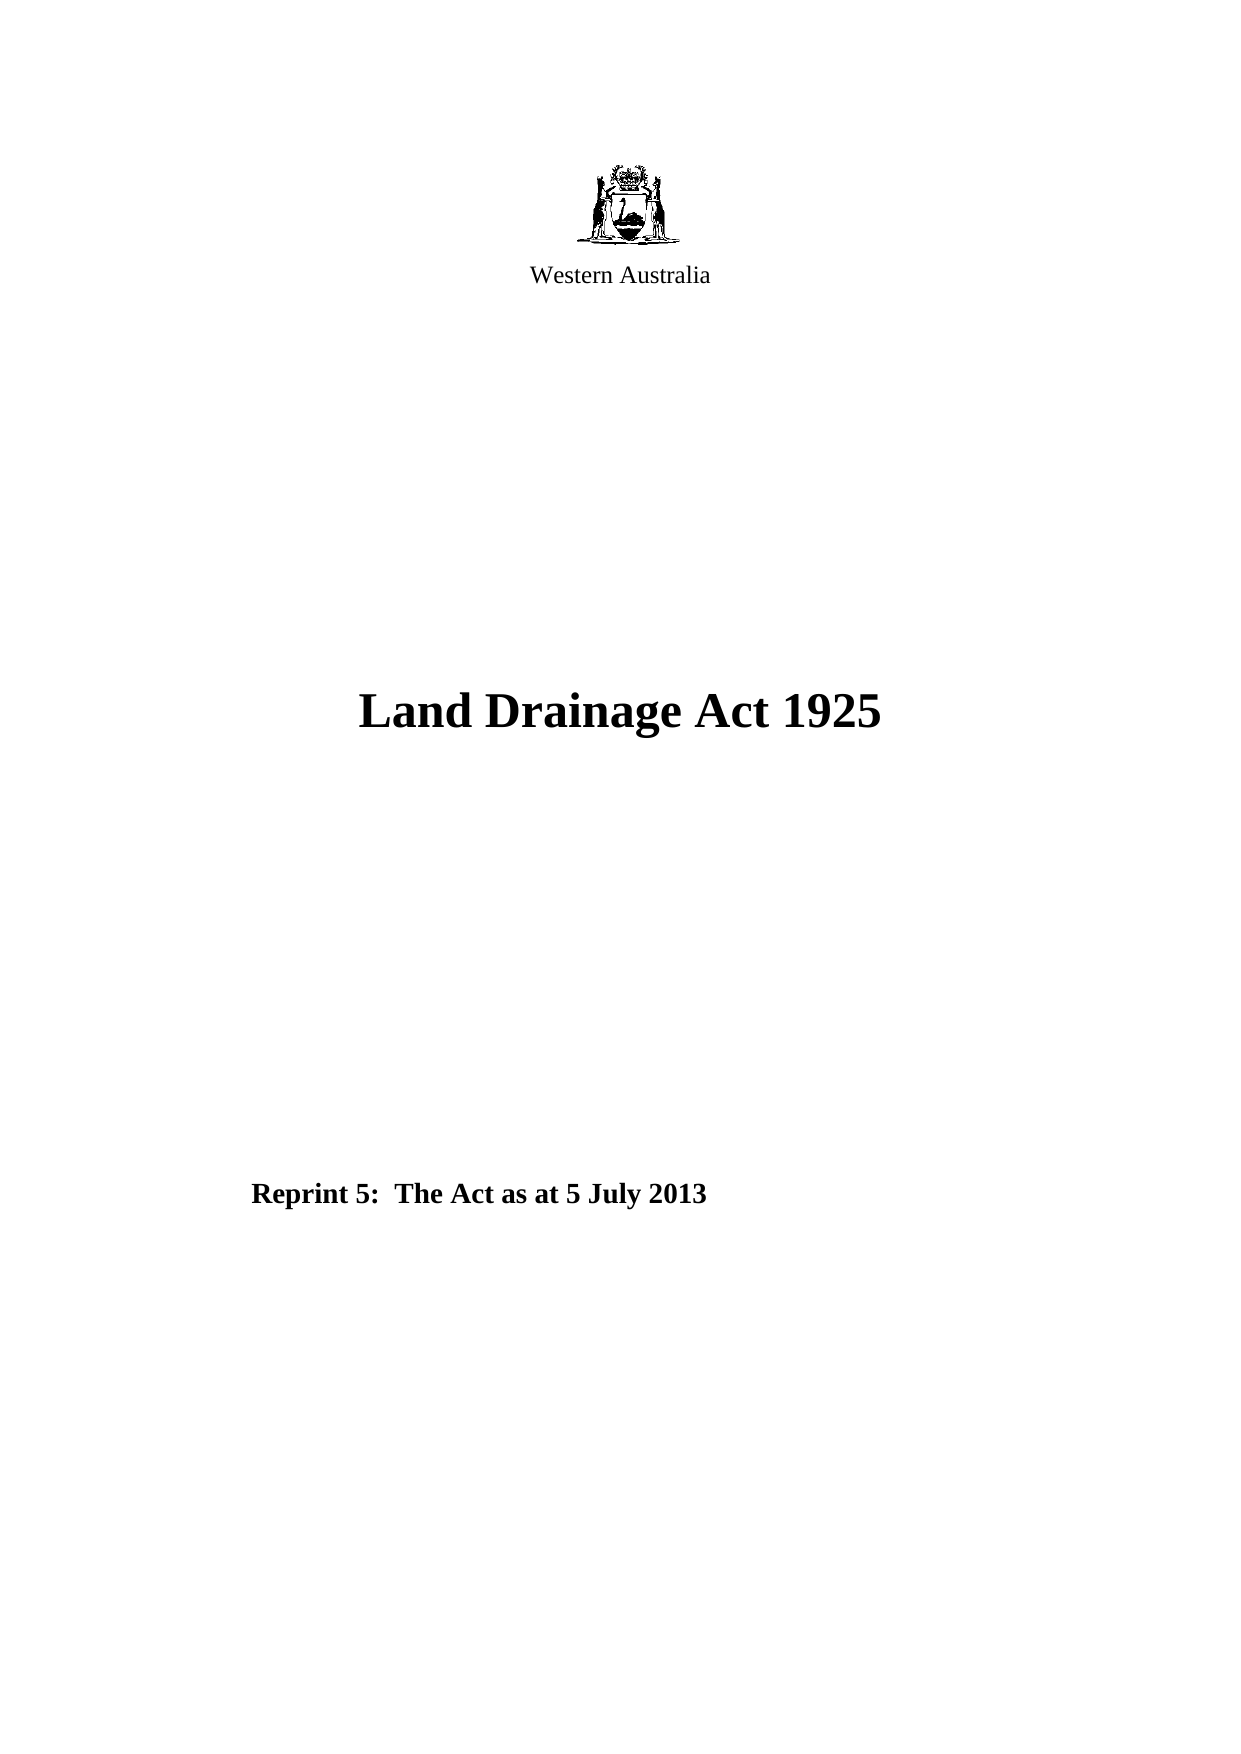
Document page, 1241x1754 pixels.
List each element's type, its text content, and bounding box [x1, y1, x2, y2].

text Reprint 5: The Act as at 5 July 2013 [251, 1176, 989, 1209]
text Western Australia [251, 261, 989, 289]
picture [576, 163, 680, 246]
text Land Drainage Act 1925 [251, 681, 989, 738]
